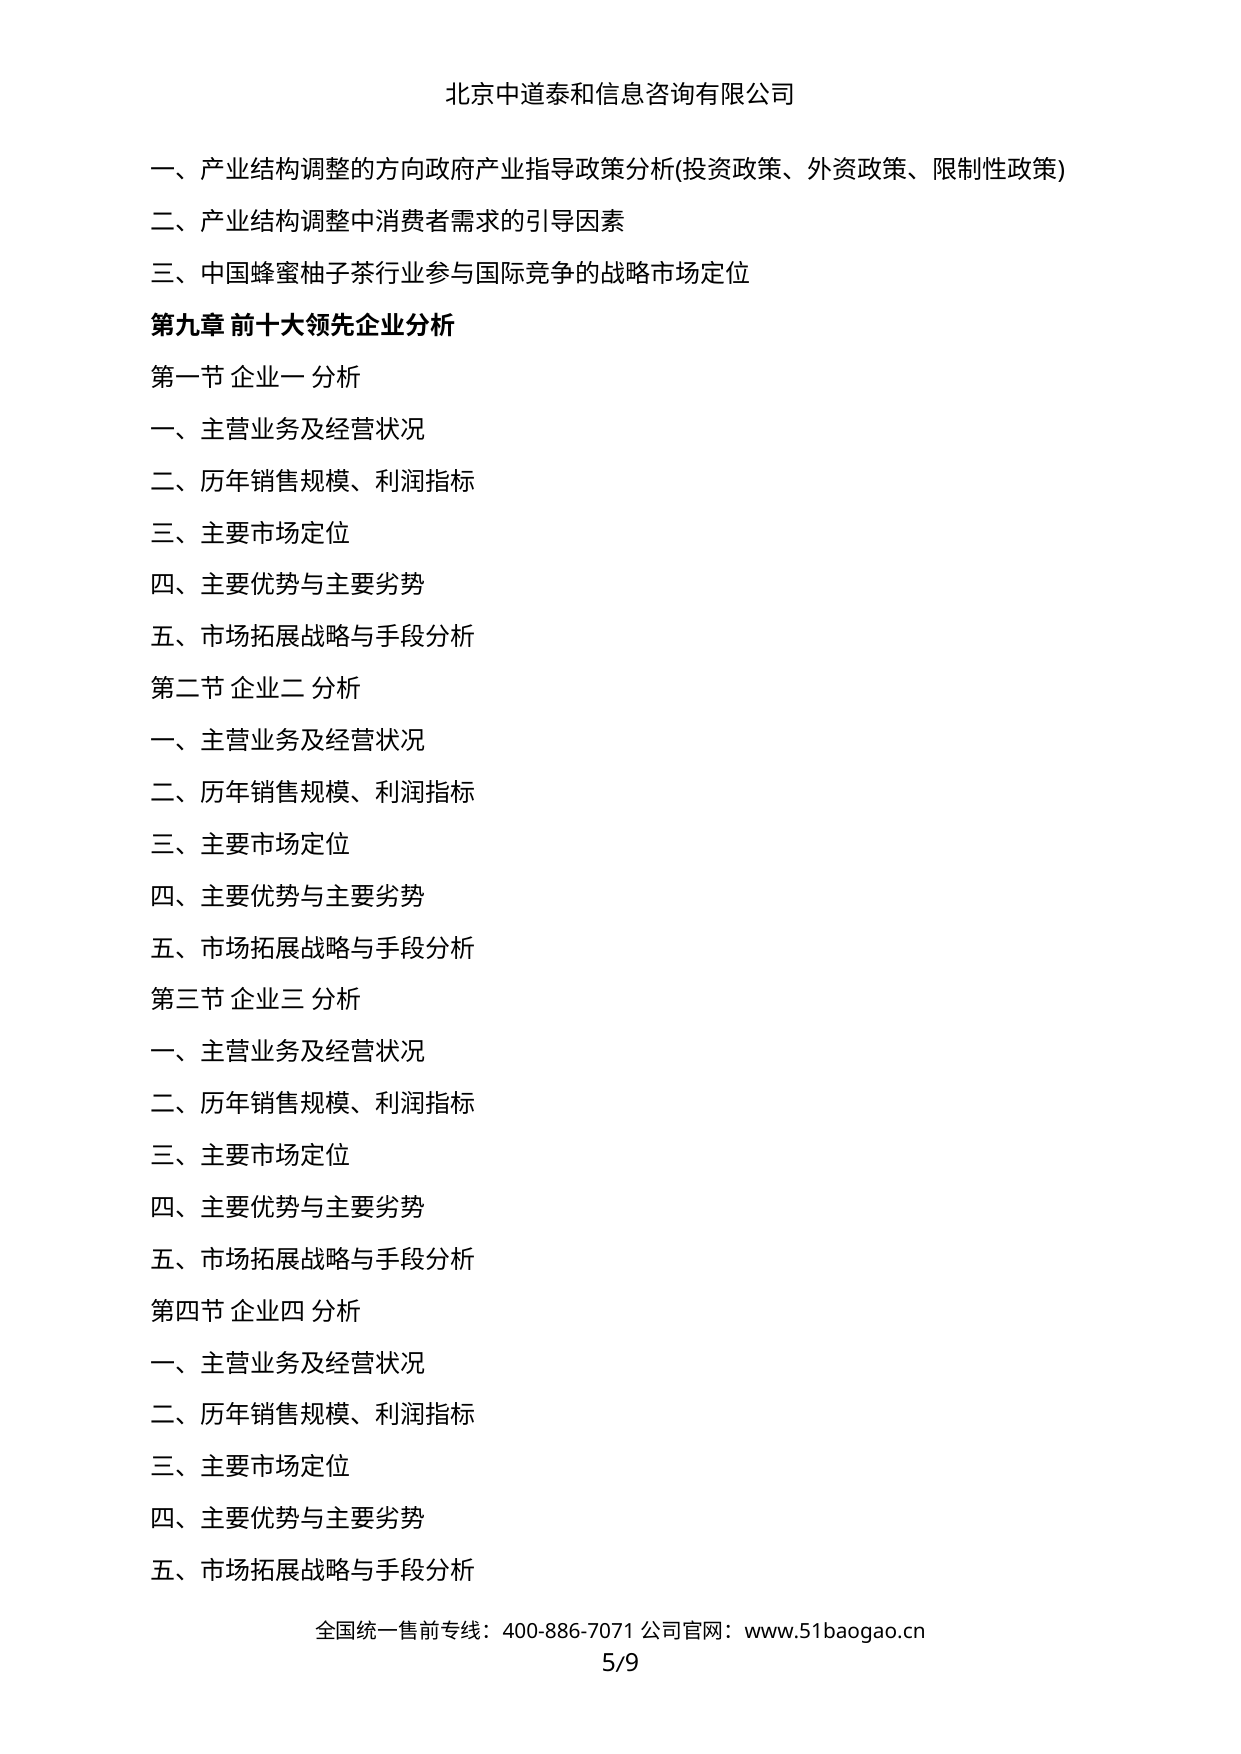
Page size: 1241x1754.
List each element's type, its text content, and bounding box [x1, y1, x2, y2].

text 五、市场拓展战略与手段分析 [150, 1551, 1090, 1587]
text 第二节 企业二 分析 [150, 669, 1090, 705]
text 三、主要市场定位 [150, 1447, 1090, 1483]
text 三、主要市场定位 [150, 513, 1090, 549]
text 一、产业结构调整的方向政府产业指导政策分析(投资政策、外资政策、限制性政策) [150, 150, 1090, 186]
text 二、历年销售规模、利润指标 [150, 461, 1090, 497]
text 二、历年销售规模、利润指标 [150, 1084, 1090, 1120]
text 五、市场拓展战略与手段分析 [150, 617, 1090, 653]
text 一、主营业务及经营状况 [150, 1343, 1090, 1379]
text 四、主要优势与主要劣势 [150, 565, 1090, 601]
text 第一节 企业一 分析 [150, 357, 1090, 394]
text 一、主营业务及经营状况 [150, 1032, 1090, 1068]
text 三、主要市场定位 [150, 824, 1090, 861]
text 五、市场拓展战略与手段分析 [150, 928, 1090, 964]
text 三、主要市场定位 [150, 1136, 1090, 1172]
text 三、中国蜂蜜柚子茶行业参与国际竞争的战略市场定位 [150, 254, 1090, 290]
text 五、市场拓展战略与手段分析 [150, 1239, 1090, 1276]
text 四、主要优势与主要劣势 [150, 876, 1090, 912]
text 二、产业结构调整中消费者需求的引导因素 [150, 202, 1090, 238]
text 二、历年销售规模、利润指标 [150, 1395, 1090, 1431]
text 第三节 企业三 分析 [150, 980, 1090, 1016]
text 第九章 前十大领先企业分析 [150, 306, 1090, 342]
text 一、主营业务及经营状况 [150, 409, 1090, 446]
text 二、历年销售规模、利润指标 [150, 772, 1090, 809]
text 四、主要优势与主要劣势 [150, 1499, 1090, 1535]
text 第四节 企业四 分析 [150, 1291, 1090, 1327]
text 一、主营业务及经营状况 [150, 721, 1090, 757]
text 四、主要优势与主要劣势 [150, 1187, 1090, 1224]
